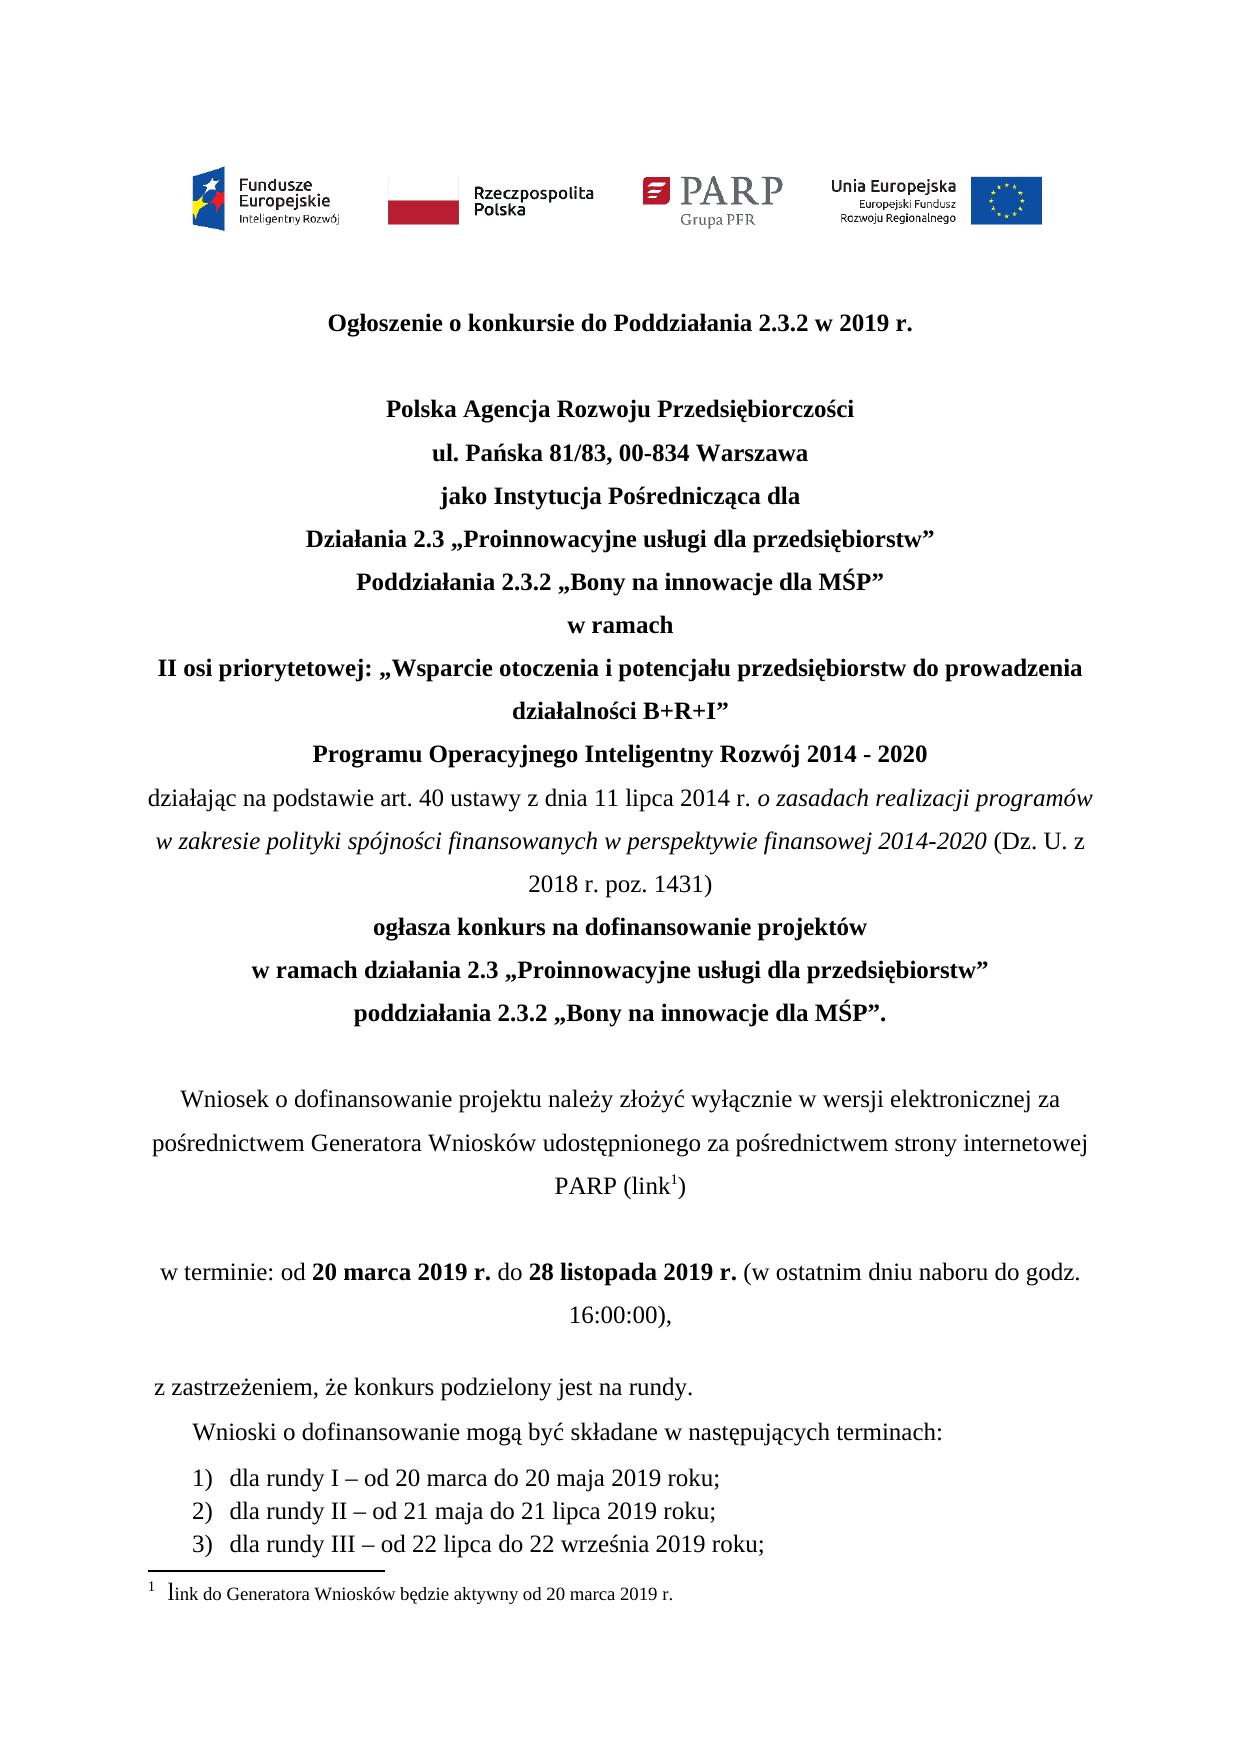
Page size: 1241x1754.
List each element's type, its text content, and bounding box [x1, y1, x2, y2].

text w ramach działania 2.3 „Proinnowacyjne usługi dla przedsiębiorstw” [148, 955, 1093, 984]
text poddziałania 2.3.2 „Bony na innowacje dla MŚP”. [148, 998, 1093, 1027]
text Wnioski o dofinansowanie mogą być składane w następujących terminach: [192, 1417, 1093, 1446]
text Działania 2.3 „Proinnowacyjne usługi dla przedsiębiorstw” [148, 524, 1093, 553]
text Poddziałania 2.3.2 „Bony na innowacje dla MŚP” [148, 567, 1093, 596]
list dla rundy I – od 20 marca do 20 maja 2019 roku; [192, 1463, 1093, 1492]
text jako Instytucja Pośrednicząca dla [148, 481, 1093, 509]
text ogłasza konkurs na dofinansowanie projektów [148, 912, 1093, 941]
text Ogłoszenie o konkursie do Poddziałania 2.3.2 w 2019 r. [148, 308, 1093, 337]
text Wniosek o dofinansowanie projektu należy złożyć wyłącznie w wersji elektronicznej za pośrednictwem Generatora Wniosków udostępnionego za pośrednictwem strony internetowej PARP (link) [148, 1084, 1093, 1199]
list dla rundy II – od 21 maja do 21 lipca 2019 roku; [192, 1496, 1093, 1525]
text ul. Pańska 81/83, 00-834 Warszawa [148, 438, 1093, 466]
picture [147, 147, 1093, 251]
text z zastrzeżeniem, że konkurs podzielony jest na rundy. [148, 1372, 1093, 1401]
text II osi priorytetowej: „Wsparcie otoczenia i potencjału przedsiębiorstw do prowadzenia działalności B+R+I” [148, 653, 1093, 725]
list dla rundy III – od 22 lipca do 22 września 2019 roku; [192, 1529, 1093, 1558]
text Polska Agencja Rozwoju Przedsiębiorczości [148, 394, 1093, 423]
text w terminie: od 20 marca 2019 r. do 28 listopada 2019 r. (w ostatnim dniu naboru do godz. 16:00:00), [148, 1257, 1093, 1329]
text w ramach [148, 610, 1093, 639]
text działając na podstawie art. 40 ustawy z dnia 11 lipca 2014 r. o zasadach realizacji programów w zakresie polityki spójności finansowanych w perspektywie finansowej 2014-2020 (Dz. U. z 2018 r. poz. 1431) [148, 783, 1093, 898]
text Programu Operacyjnego Inteligentny Rozwój 2014 - 2020 [148, 739, 1093, 768]
